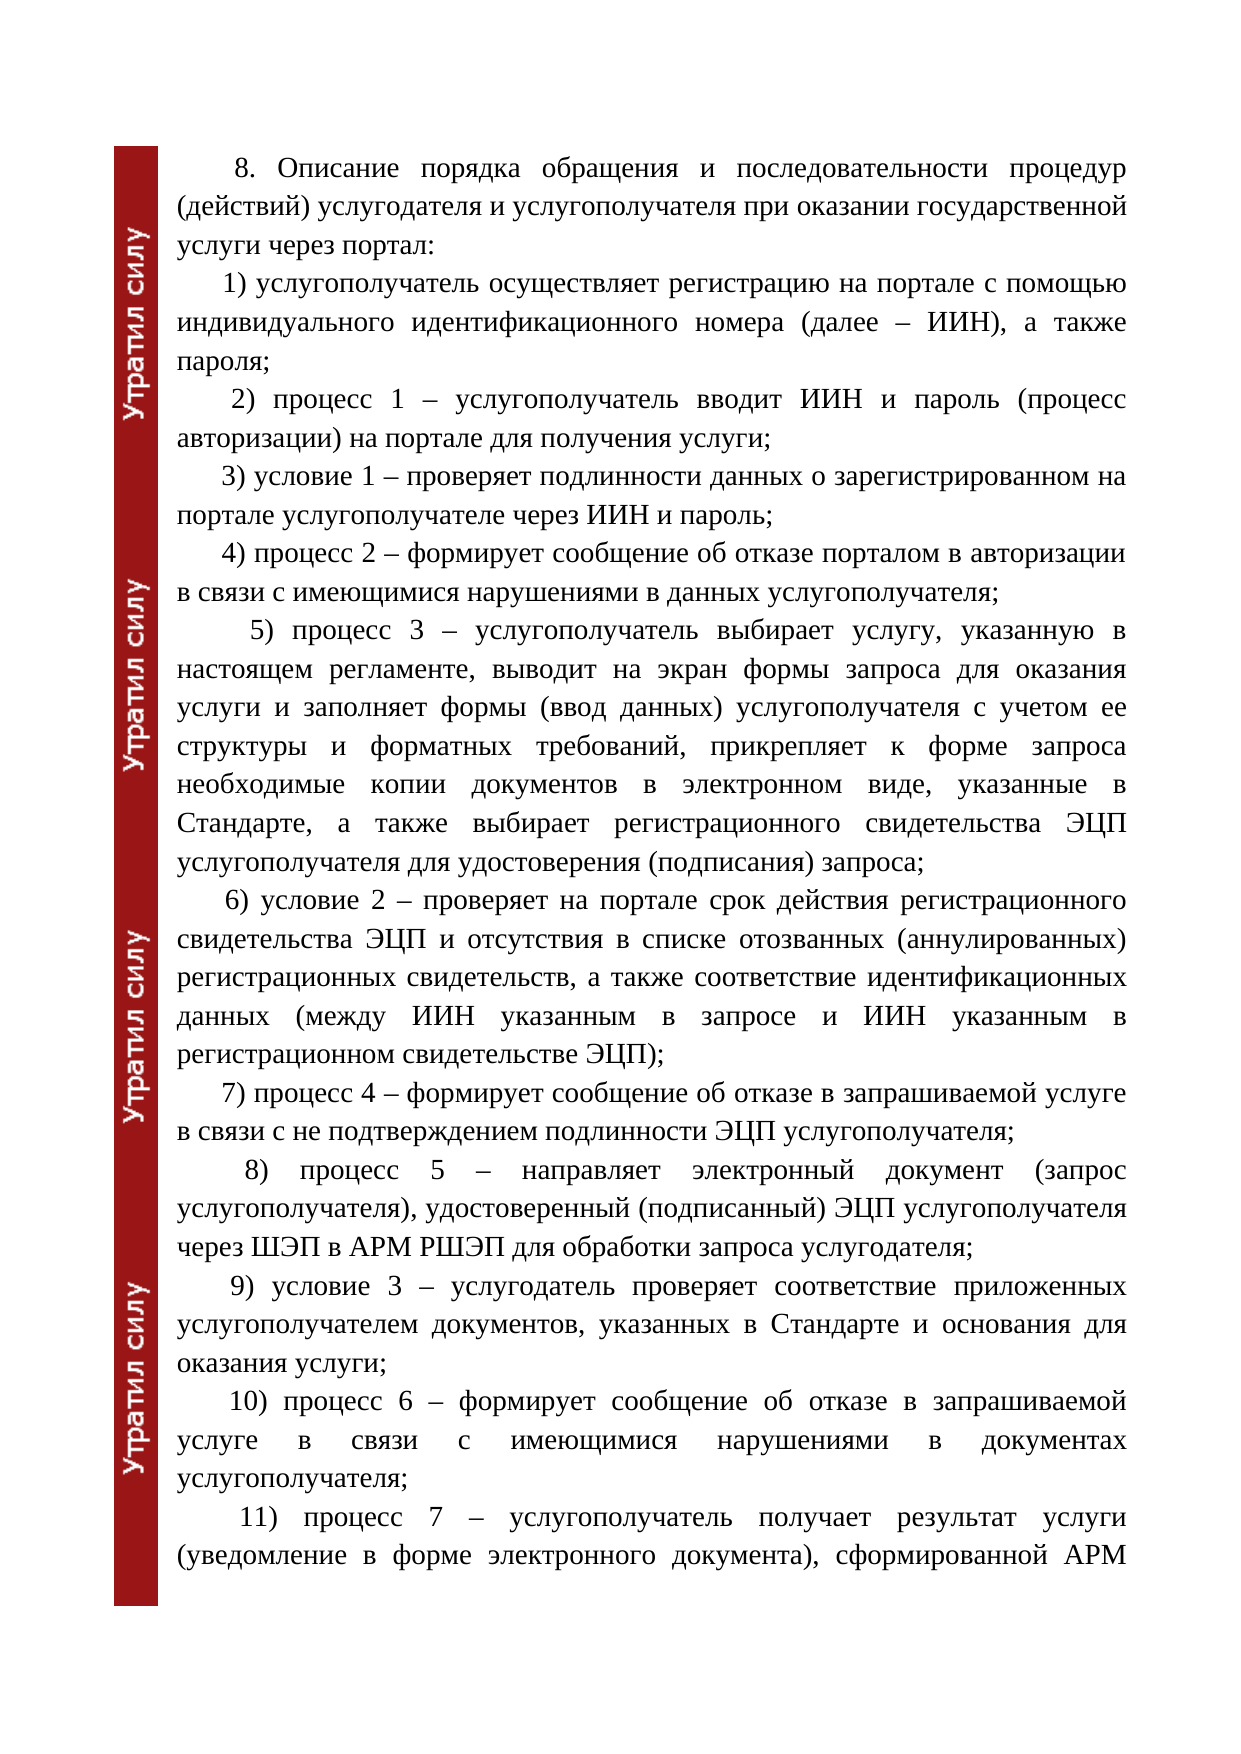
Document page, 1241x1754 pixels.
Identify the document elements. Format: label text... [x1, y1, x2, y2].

picture [114, 1378, 158, 1383]
picture [114, 1070, 158, 1075]
picture [114, 453, 158, 458]
picture [114, 607, 158, 612]
text 8. Описание порядка обращения и последовательности процедур (действий) услугодателя и услугополучателя при оказании государственной услуги через портал: [112, 150, 1128, 261]
picture [114, 1263, 158, 1268]
text 3) условие 1 – проверяет подлинности данных о зарегистрированном на портале услугополучателе через ИИН и пароль; [112, 458, 1128, 530]
text 6) условие 2 – проверяет на портале срок действия регистрационного свидетельства ЭЦП и отсутствия в списке отозванных (аннулированных) регистрационных свидетельств, а также соответствие идентификационных данных (между ИИН указанным в запросе и ИИН указанным в регистрационном свидетельстве ЭЦП); [112, 882, 1128, 1070]
picture [114, 1571, 158, 1606]
picture [114, 530, 158, 535]
text 8) процесс 5 – направляет электронный документ (запрос услугополучателя), удостоверенный (подписанный) ЭЦП услугополучателя через ШЭП в АРМ РШЭП для обработки запроса услугодателя; [112, 1152, 1128, 1263]
text 9) условие 3 – услугодатель проверяет соответствие приложенных услугополучателем документов, указанных в Стандарте и основания для оказания услуги; [112, 1268, 1128, 1378]
text 2) процесс 1 – услугополучатель вводит ИИН и пароль (процесс авторизации) на портале для получения услуги; [112, 381, 1128, 453]
text 1) услугополучатель осуществляет регистрацию на портале с помощью индивидуального идентификационного номера (далее – ИИН), а также пароля; [112, 266, 1128, 376]
text 5) процесс 3 – услугополучатель выбирает услугу, указанную в настоящем регламенте, выводит на экран формы запроса для оказания услуги и заполняет формы (ввод данных) услугополучателя с учетом ее структуры и форматных требований, прикрепляет к форме запроса необходимые копии документов в электронном виде, указанные в Стандарте, а также выбирает регистрационного свидетельства ЭЦП услугополучателя для удостоверения (подписания) запроса; [112, 612, 1128, 877]
picture [114, 1147, 158, 1152]
text 10) процесс 6 – формирует сообщение об отказе в запрашиваемой услуге в связи с имеющимися нарушениями в документах услугополучателя; [112, 1383, 1128, 1494]
picture [114, 877, 158, 882]
text 4) процесс 2 – формирует сообщение об отказе порталом в авторизации в связи с имеющимися нарушениями в данных услугополучателя; [112, 535, 1128, 607]
picture [114, 1494, 158, 1499]
text 7) процесс 4 – формирует сообщение об отказе в запрашиваемой услуге в связи с не подтверждением подлинности ЭЦП услугополучателя; [112, 1075, 1128, 1147]
picture [114, 146, 158, 150]
picture [114, 376, 158, 381]
picture [114, 261, 158, 266]
